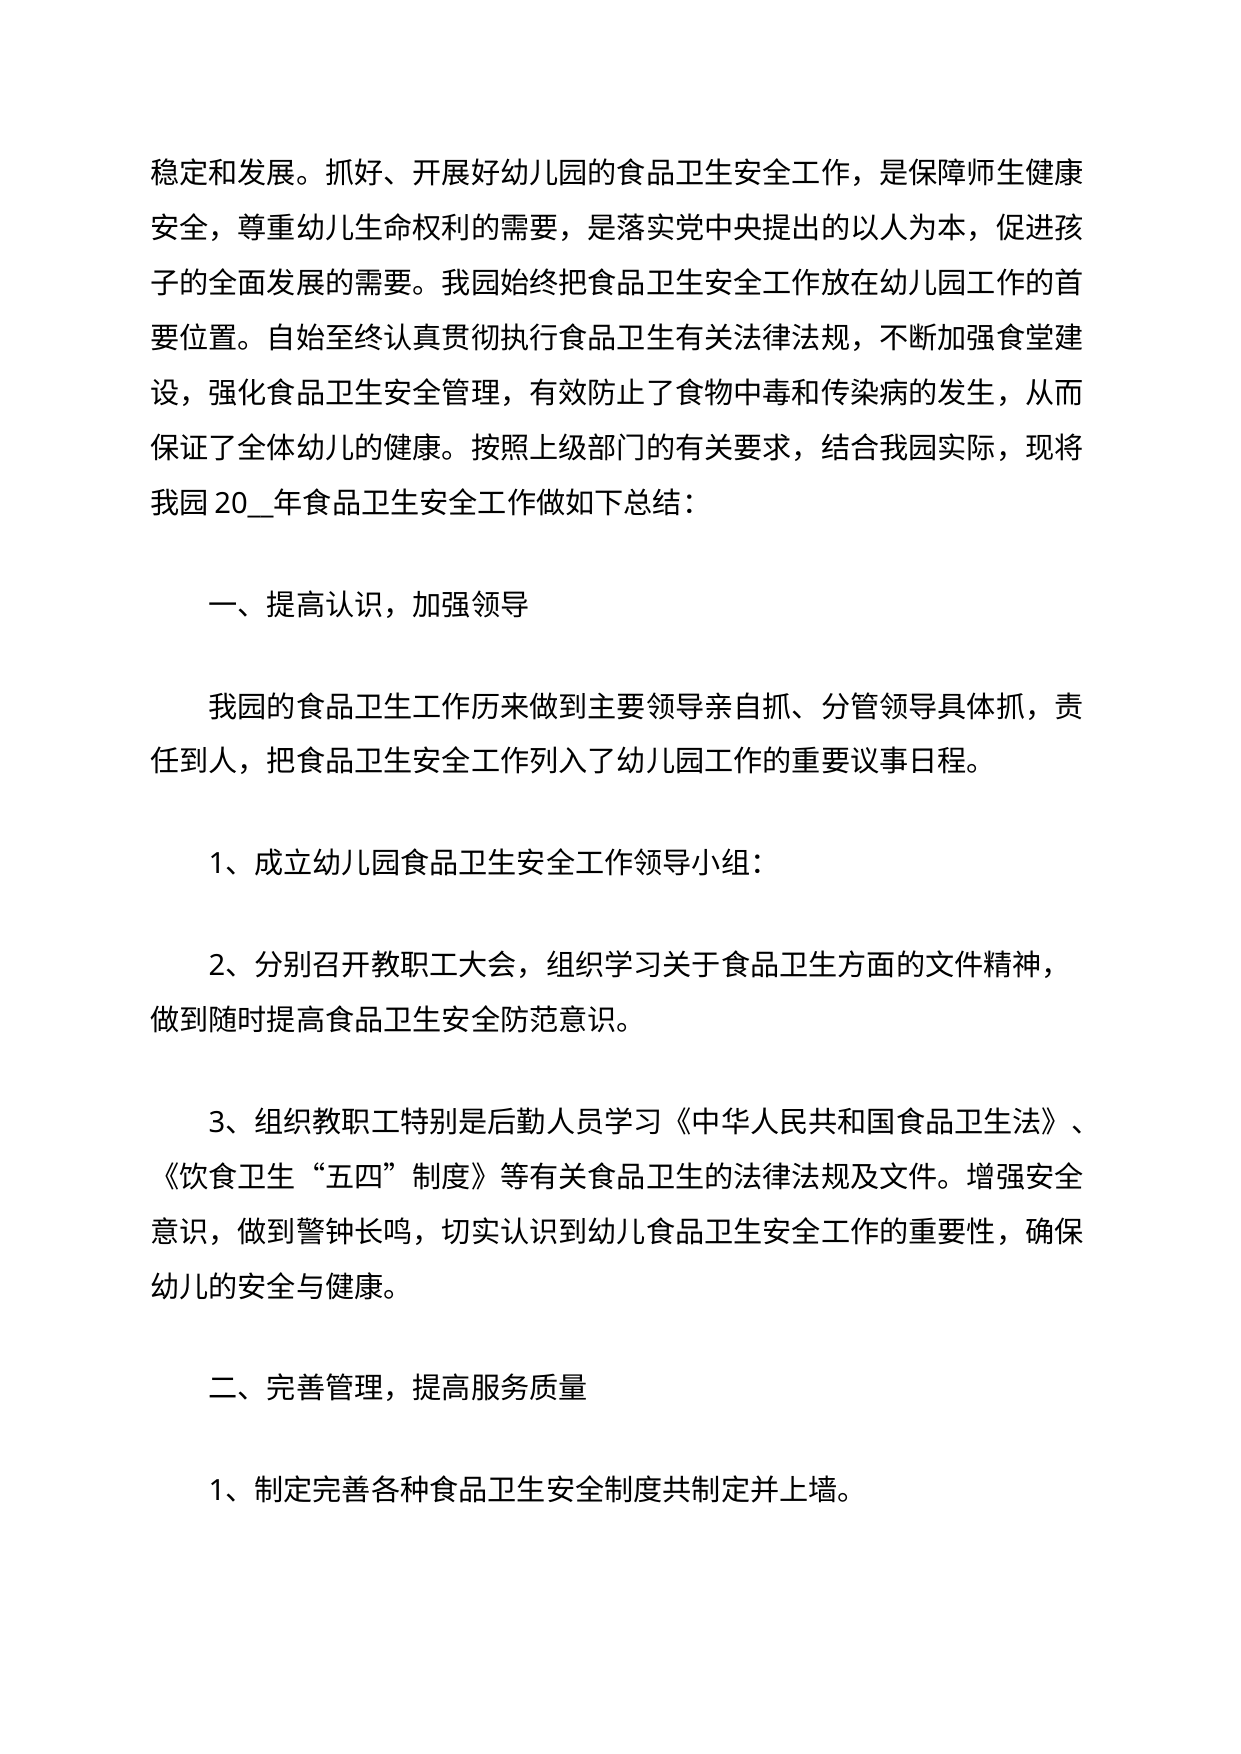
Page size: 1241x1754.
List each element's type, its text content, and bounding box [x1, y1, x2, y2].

text 1、成立幼儿园食品卫生安全工作领导小组： [150, 840, 1090, 882]
text 二、完善管理，提高服务质量 [150, 1365, 1090, 1407]
text 一、提高认识，加强领导 [150, 581, 1090, 624]
text 我园的食品卫生工作历来做到主要领导亲自抓、分管领导具体抓，责任到人，把食品卫生安全工作列入了幼儿园工作的重要议事日程。 [150, 683, 1090, 780]
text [150, 150, 1090, 522]
text 3、组织教职工特别是后勤人员学习《中华人民共和国食品卫生法》、《饮食卫生“五四”制度》等有关食品卫生的法律法规及文件。增强安全意识，做到警钟长鸣，切实认识到幼儿食品卫生安全工作的重要性，确保幼儿的安全与健康。 [150, 1098, 1090, 1306]
text 2、分别召开教职工大会，组织学习关于食品卫生方面的文件精神，做到随时提高食品卫生安全防范意识。 [150, 942, 1090, 1039]
text 1、制定完善各种食品卫生安全制度共制定并上墙。 [150, 1467, 1090, 1509]
